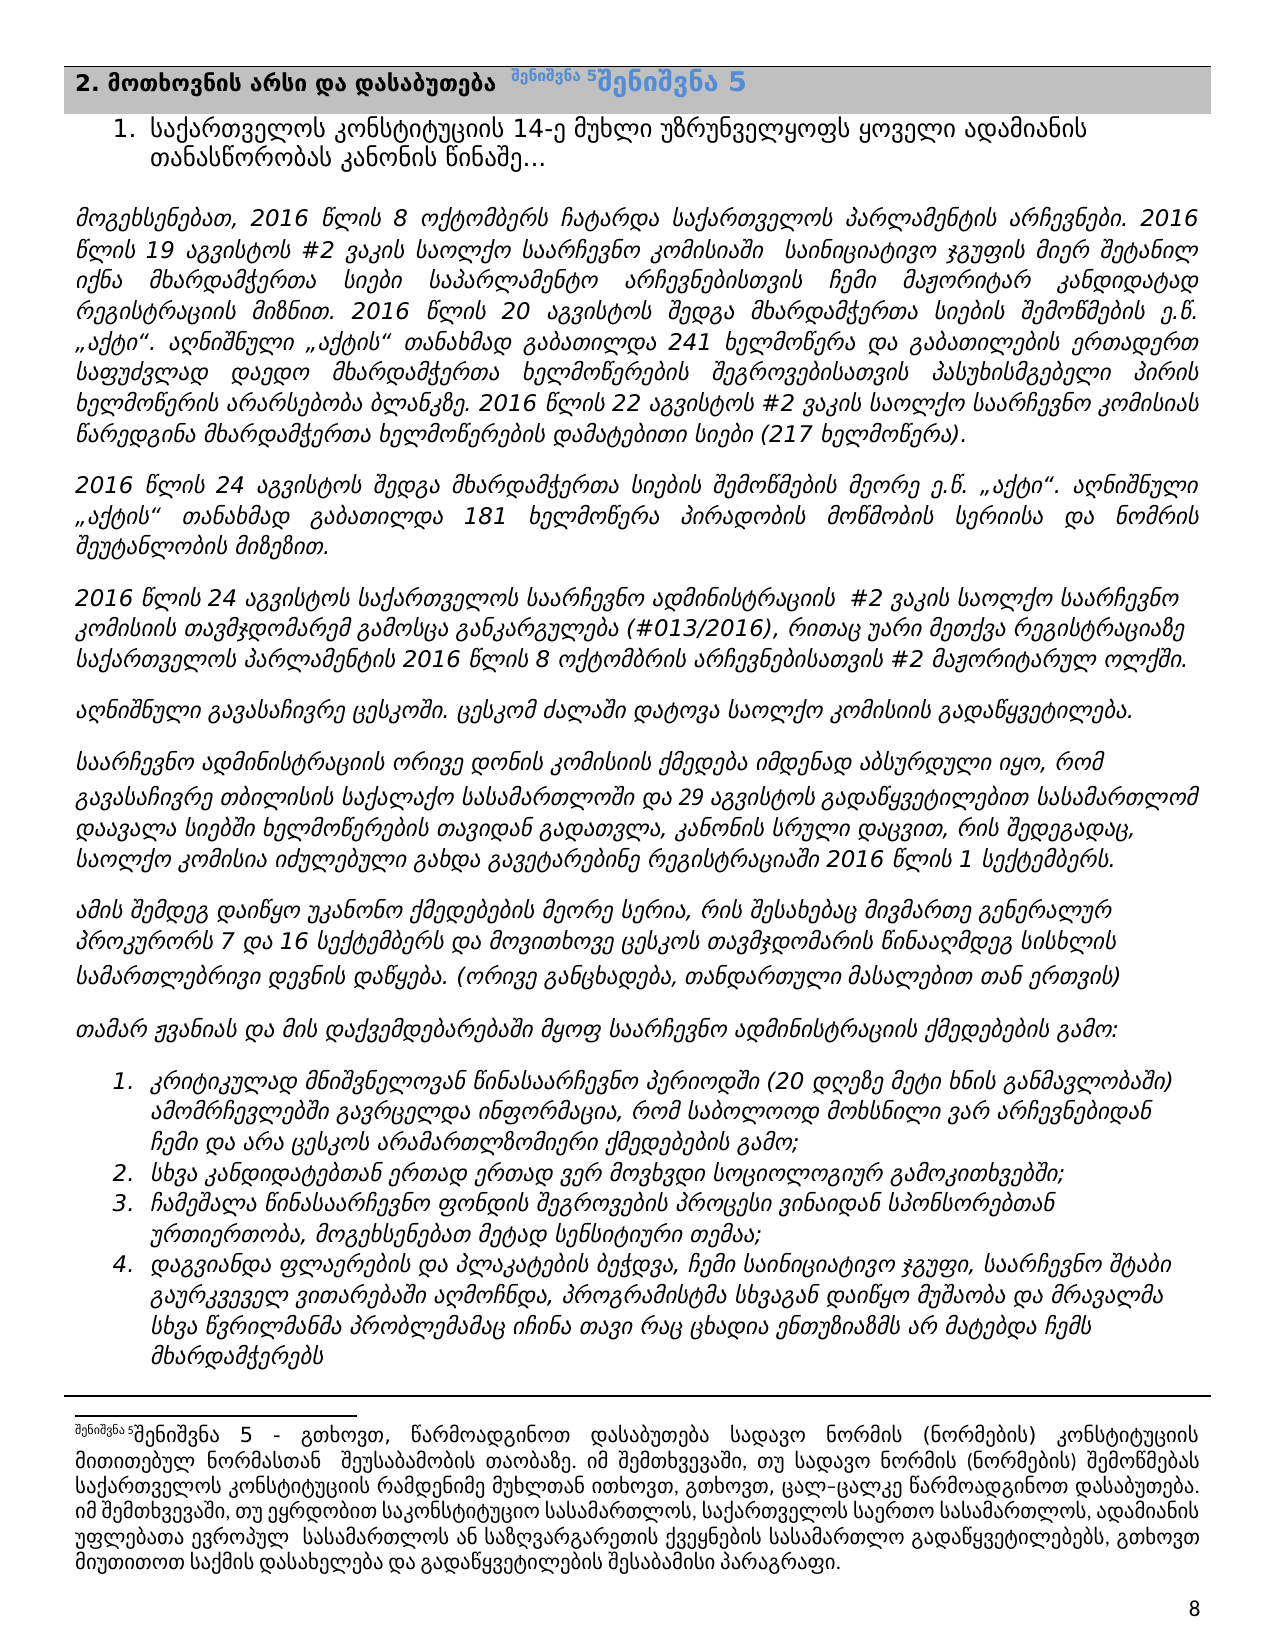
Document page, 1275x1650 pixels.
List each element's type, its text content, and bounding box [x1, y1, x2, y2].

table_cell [64, 114, 1211, 1395]
table_header 2. მოთხოვნის არსი და დასაბუთება შენიშვნა 5 [64, 67, 1211, 114]
